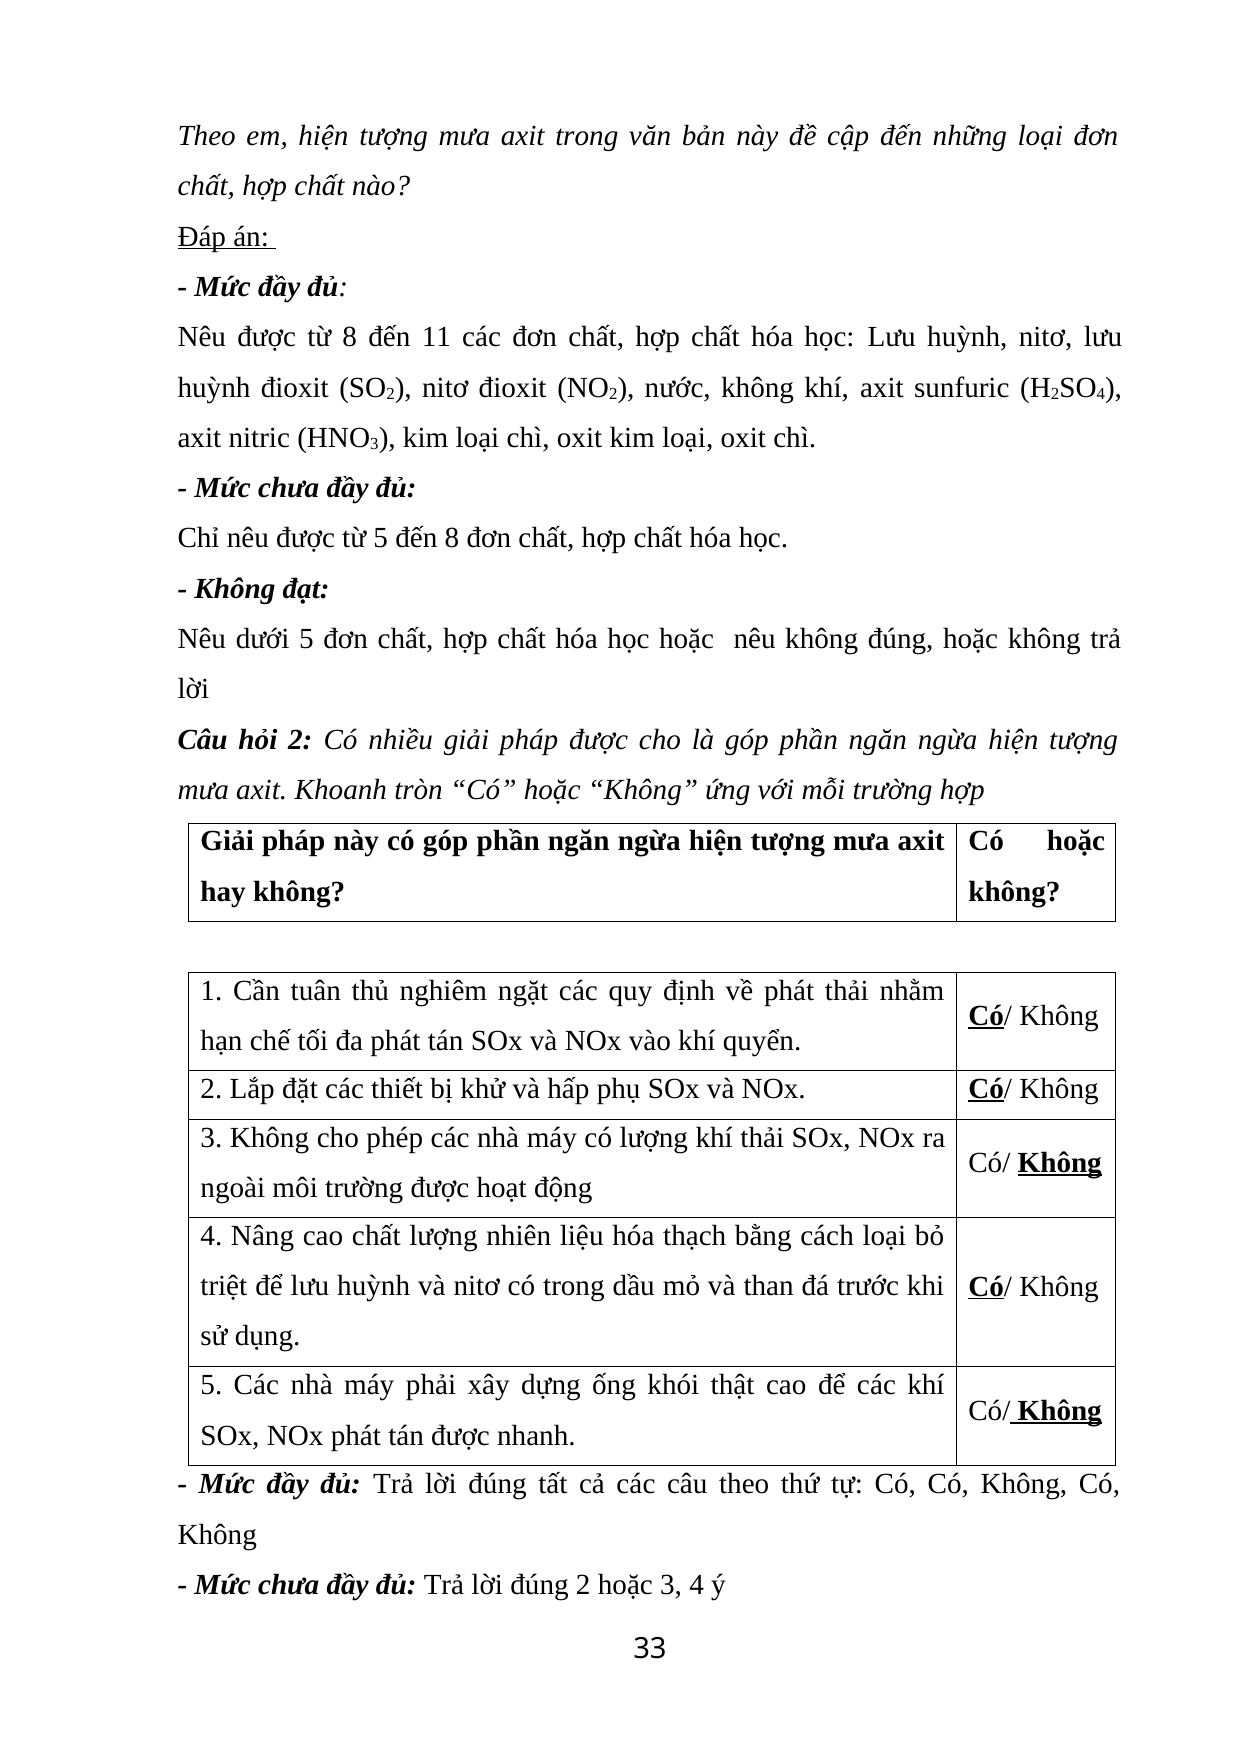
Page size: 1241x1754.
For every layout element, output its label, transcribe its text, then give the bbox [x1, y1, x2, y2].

table_cell 5. Các nhà máy phải xây dựng ống khói thật cao để các khí SOx, NOx phát tán được nhanh. [189, 1367, 956, 1465]
table_cell Có/ Không [957, 1071, 1115, 1119]
text - Mức đầy đủ: [177, 269, 1122, 303]
text - Không đạt: [177, 571, 1122, 604]
table_cell 3. Không cho phép các nhà máy có lượng khí thải SOx, NOx ra ngoài môi trường được hoạt động [189, 1120, 956, 1217]
table_header Có/ Không [957, 973, 1115, 1070]
text - Mức chưa đầy đủ: Trả lời đúng 2 hoặc 3, 4 ý [177, 1567, 1122, 1601]
text Nêu dưới 5 đơn chất, hợp chất hóa học hoặc nêu không đúng, hoặc không trả lời [177, 621, 1122, 705]
table_cell Có/ Không [957, 1367, 1115, 1465]
table_header Có hoặc không? [957, 824, 1115, 921]
table_cell Có/ Không [957, 1120, 1115, 1217]
table_cell 4. Nâng cao chất lượng nhiên liệu hóa thạch bằng cách loại bỏ triệt để lưu huỳnh và nitơ có trong dầu mỏ và than đá trước khi sử dụng. [189, 1218, 956, 1366]
text - Mức chưa đầy đủ: [177, 470, 1122, 504]
table_cell Có/ Không [957, 1218, 1115, 1366]
text - Mức đầy đủ: Trả lời đúng tất cả các câu theo thứ tự: Có, Có, Không, Có, Không [177, 1466, 1122, 1550]
text Câu hỏi 2: Có nhiều giải pháp được cho là góp phần ngăn ngừa hiện tượng mưa axit. Khoanh tròn “Có” hoặc “Không” ứng với mỗi trường hợp [177, 722, 1122, 806]
text Theo em, hiện tượng mưa axit trong văn bản này đề cập đến những loại đơn chất, hợp chất nào? [177, 118, 1122, 202]
text Đáp án: [177, 219, 1122, 252]
table_cell 2. Lắp đặt các thiết bị khử và hấp phụ SOx và NOx. [189, 1071, 956, 1119]
text Chỉ nêu được từ 5 đến 8 đơn chất, hợp chất hóa học. [177, 521, 1122, 554]
text Nêu được từ 8 đến 11 các đơn chất, hợp chất hóa học: Lưu huỳnh, nitơ, lưu huỳnh đioxit (SO2), nitơ đioxit (NO2), nước, không khí, axit sunfuric (H2SO4), axit nitric (HNO3), kim loại chì, oxit kim loại, oxit chì. [177, 319, 1122, 453]
table_header Giải pháp này có góp phần ngăn ngừa hiện tượng mưa axit hay không? [189, 824, 956, 921]
table_header 1. Cần tuân thủ nghiêm ngặt các quy định về phát thải nhằm hạn chế tối đa phát tán SOx và NOx vào khí quyển. [189, 973, 956, 1070]
